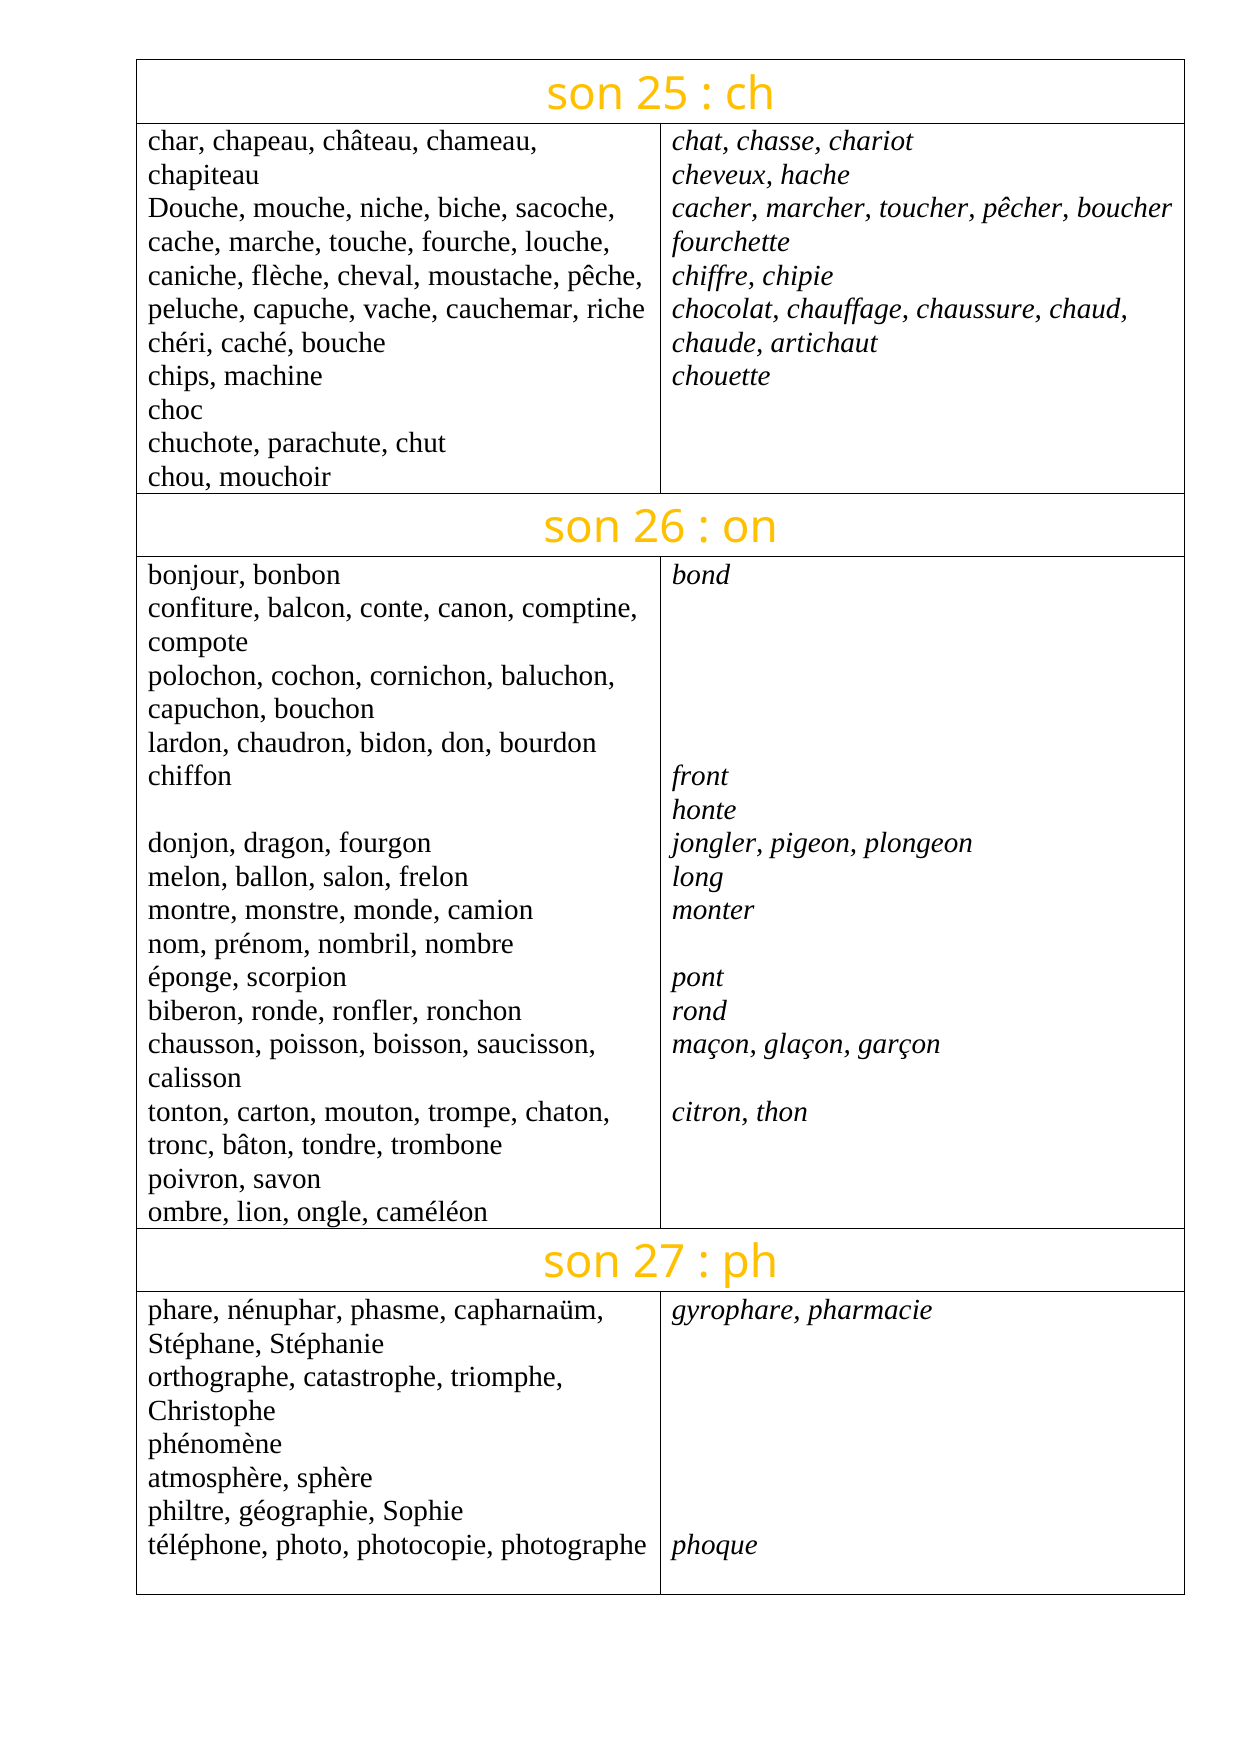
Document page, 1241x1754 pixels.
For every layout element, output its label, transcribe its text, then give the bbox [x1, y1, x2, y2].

table_header son 25 : ch [137, 60, 1184, 122]
table_cell chat, chasse, chariot cheveux, hache cacher, marcher, toucher, pêcher, boucher fourchette chiffre, chipie chocolat, chauffage, chaussure, chaud, chaude, artichaut chouette [661, 124, 1184, 492]
table_cell son 27 : ph [137, 1229, 1184, 1291]
table_cell son 26 : on [137, 494, 1184, 556]
table_cell char, chapeau, château, chameau, chapiteau Douche, mouche, niche, biche, sacoche, cache, marche, touche, fourche, louche, caniche, flèche, cheval, moustache, pêche, peluche, capuche, vache, cauchemar, riche chéri, caché, bouche chips, machine choc chuchote, parachute, chut chou, mouchoir [137, 124, 660, 492]
table_cell gyrophare, pharmacie phoque [661, 1292, 1184, 1594]
table_cell bonjour, bonbon confiture, balcon, conte, canon, comptine, compote polochon, cochon, cornichon, baluchon, capuchon, bouchon lardon, chaudron, bidon, don, bourdon chiffon donjon, dragon, fourgon melon, ballon, salon, frelon montre, monstre, monde, camion nom, prénom, nombril, nombre éponge, scorpion biberon, ronde, ronfler, ronchon chausson, poisson, boisson, saucisson, calisson tonton, carton, mouton, trompe, chaton, tronc, bâton, tondre, trombone poivron, savon ombre, lion, ongle, caméléon [137, 557, 660, 1228]
table_cell bond front honte jongler, pigeon, plongeon long monter pont rond maçon, glaçon, garçon citron, thon [661, 557, 1184, 1228]
table_cell phare, nénuphar, phasme, capharnaüm, Stéphane, Stéphanie orthographe, catastrophe, triomphe, Christophe phénomène atmosphère, sphère philtre, géographie, Sophie téléphone, photo, photocopie, photographe [137, 1292, 660, 1594]
